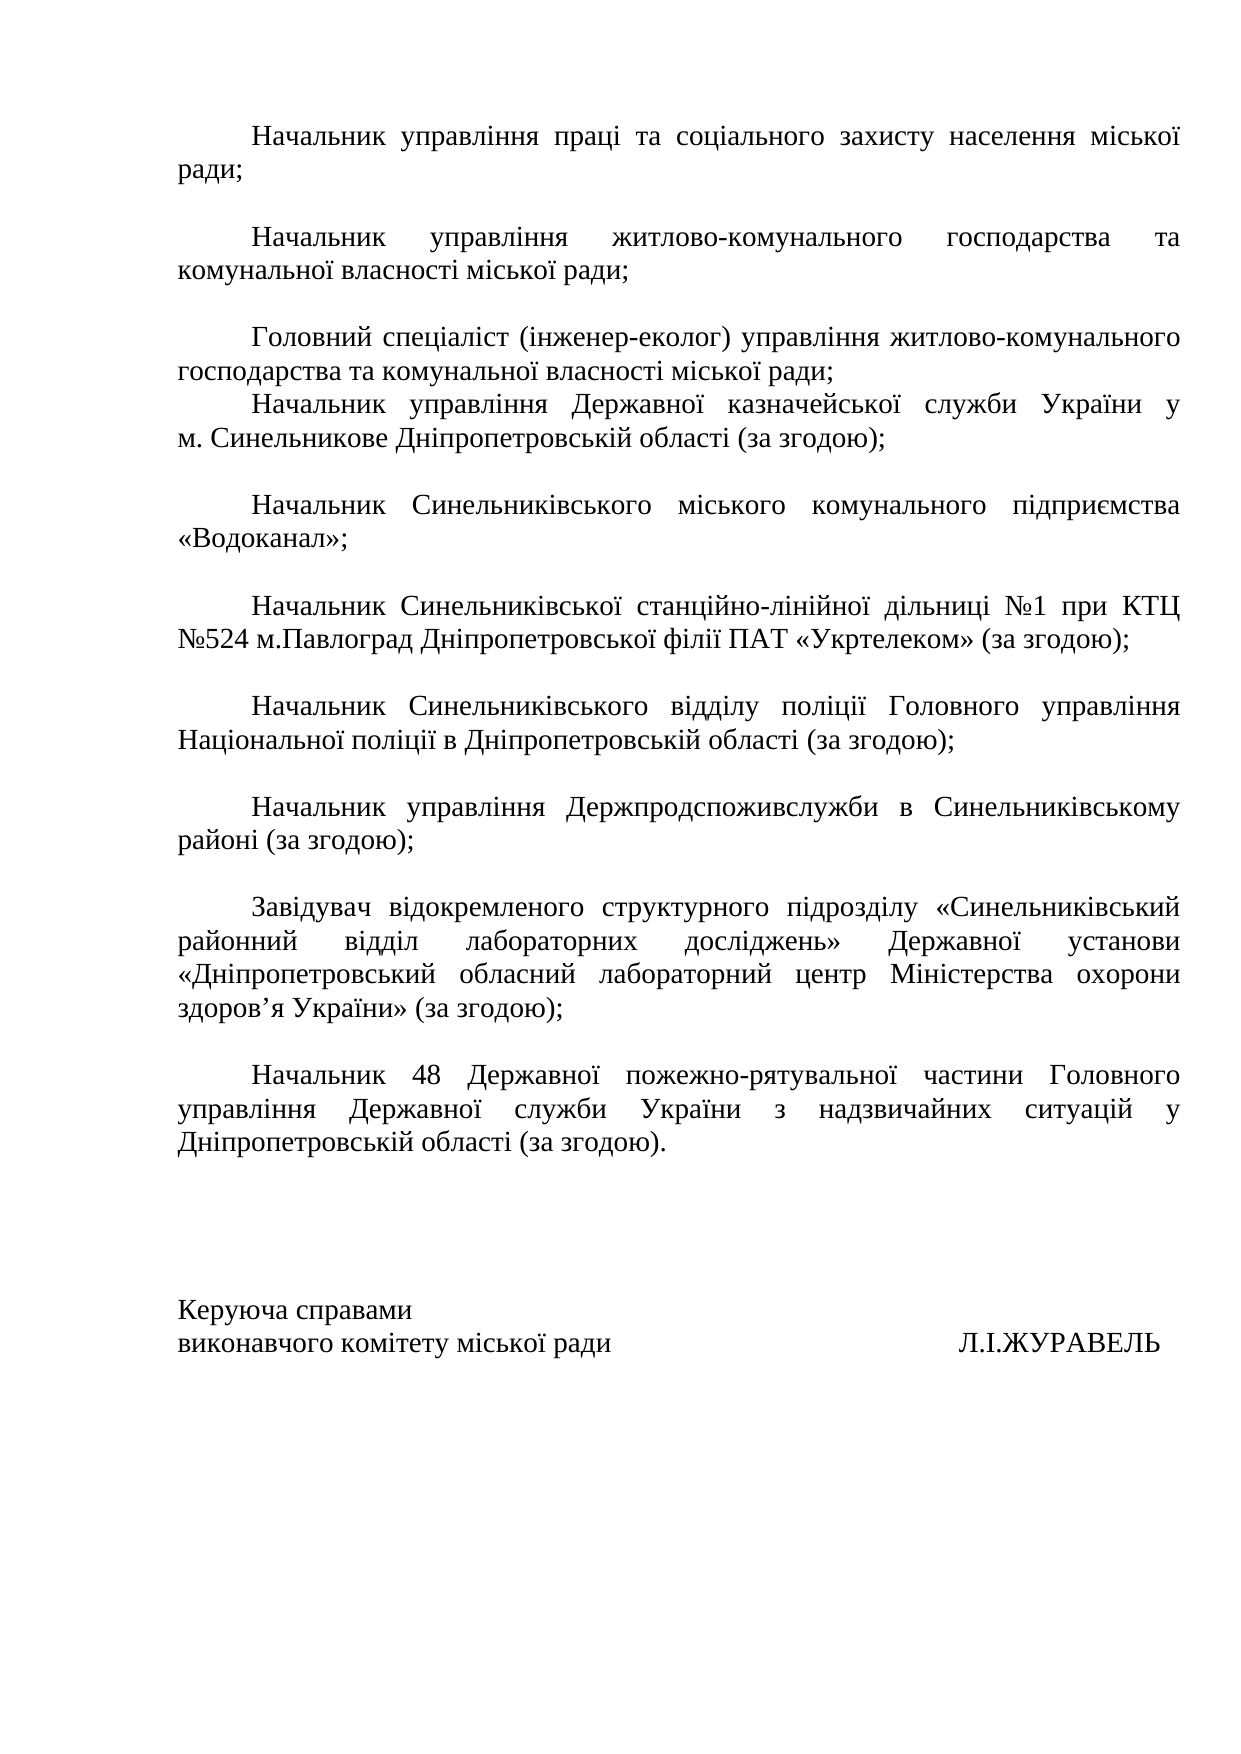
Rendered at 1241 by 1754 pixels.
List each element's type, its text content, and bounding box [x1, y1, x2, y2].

text виконавчого комітету міської ради Л.І.ЖУРАВЕЛЬ [177, 1326, 1181, 1359]
text Начальник управління праці та соціального захисту населення міської ради; [177, 118, 1181, 185]
text Начальник Синельниківського міського комунального підприємства «Водоканал»; [177, 487, 1181, 554]
text Начальник Синельниківської станційно-лінійної дільниці №1 при КТЦ №524 м.Павлоград Дніпропетровської філії ПАТ «Укртелеком» (за згодою); [177, 588, 1181, 655]
text Начальник управління житлово-комунального господарства та комунальної власності міської ради; [177, 219, 1181, 286]
text Начальник 48 Державної пожежно-рятувальної частини Головного управління Державної служби України з надзвичайних ситуацій у Дніпропетровській області (за згодою). [177, 1057, 1181, 1158]
text Керуюча справами [177, 1292, 1181, 1326]
text Начальник Синельниківського відділу поліції Головного управління Національної поліції в Дніпропетровській області (за згодою); [177, 688, 1181, 755]
text Начальник управління Держпродспоживслужби в Синельниківському районі (за згодою); [177, 789, 1181, 856]
text Головний спеціаліст (інженер-еколог) управління житлово-комунального господарства та комунальної власності міської ради; [177, 319, 1181, 386]
text Начальник управління Державної казначейської служби України у м. Синельникове Дніпропетровській області (за згодою); [177, 386, 1181, 453]
text Завідувач відокремленого структурного підрозділу «Синельниківський районний відділ лабораторних досліджень» Державної установи «Дніпропетровський обласний лабораторний центр Міністерства охорони здоров’я України» (за згодою); [177, 889, 1181, 1024]
